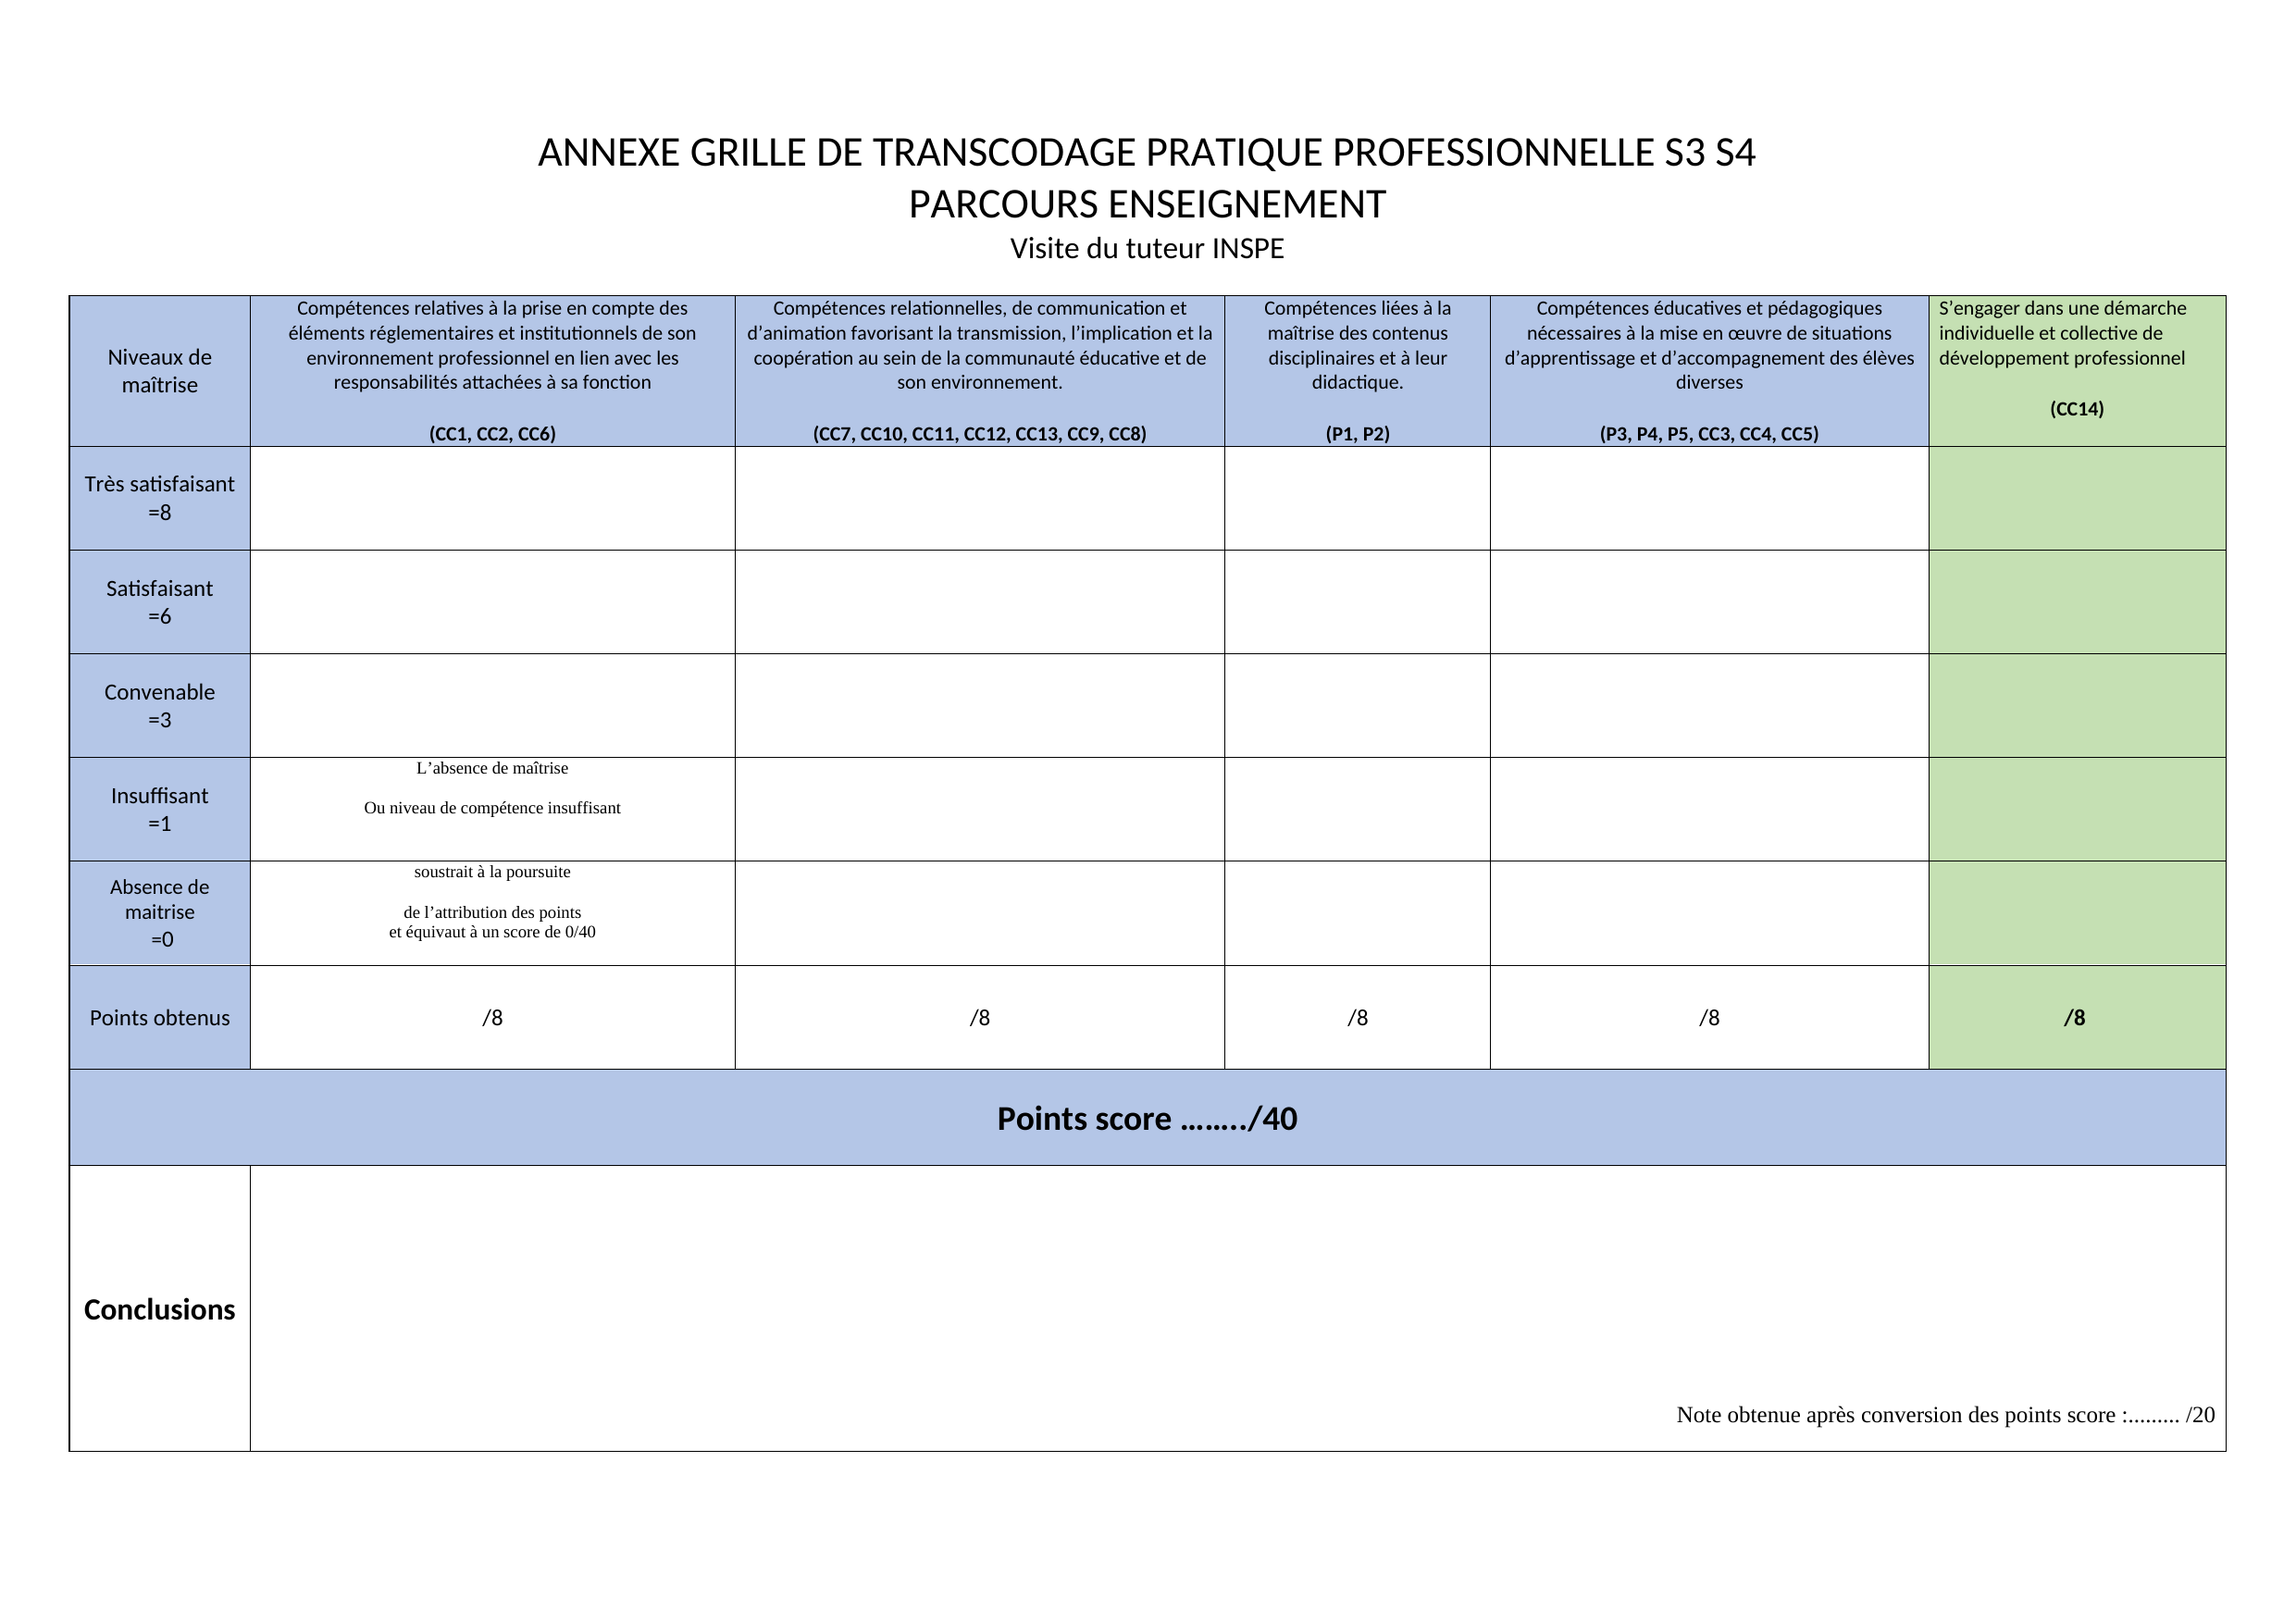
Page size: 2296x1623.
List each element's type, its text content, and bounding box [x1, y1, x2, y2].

table_cell /8 [736, 966, 1224, 1069]
table_cell [1491, 551, 1929, 653]
table_cell [736, 758, 1224, 861]
table_cell Points obtenus [70, 966, 250, 1069]
table_header Compétences liées à la maîtrise des contenus disciplinaires et à leur didactique. (P1, P2) [1225, 296, 1490, 446]
table_cell [251, 654, 735, 757]
table_cell /8 [251, 966, 735, 1069]
table_cell Convenable =3 [70, 654, 250, 757]
table_cell [1930, 861, 2226, 964]
table_cell [1491, 861, 1929, 964]
table_cell [1491, 447, 1929, 550]
table_cell [1930, 447, 2226, 550]
table_cell Note obtenue après conversion des points score :......... /20 [251, 1166, 2226, 1451]
table_cell [1225, 758, 1490, 861]
table_header Compétences éducatives et pédagogiques nécessaires à la mise en œuvre de situations d’apprentissage et d’accompagnement des élèves diverses (P3, P4, P5, CC3, CC4, CC5) [1491, 296, 1929, 446]
table_cell Conclusions [70, 1166, 250, 1451]
text PARCOURS ENSEIGNEMENT [69, 177, 2226, 229]
table_header Niveaux de maîtrise [70, 296, 250, 446]
table_cell [736, 654, 1224, 757]
table_cell Points score ……../40 [70, 1070, 2226, 1165]
text Visite du tuteur INSPE [69, 229, 2226, 266]
table_cell Satisfaisant =6 [70, 551, 250, 653]
table_cell [736, 447, 1224, 550]
table_cell [1491, 758, 1929, 861]
table_cell [251, 551, 735, 653]
table_cell [1930, 551, 2226, 653]
table_cell [1225, 447, 1490, 550]
table_cell L’absence de maîtrise Ou niveau de compétence insuffisant [251, 758, 735, 861]
table_cell soustrait à la poursuite de l’attribution des points et équivaut à un score de 0/40 [251, 861, 735, 964]
table_header Compétences relatives à la prise en compte des éléments réglementaires et institutionnels de son environnement professionnel en lien avec les responsabilités attachées à sa fonction (CC1, CC2, CC6) [251, 296, 735, 446]
table_header S’engager dans une démarche individuelle et collective de développement professionnel (CC14) [1930, 296, 2226, 446]
table_cell [1930, 654, 2226, 757]
table_cell [1930, 758, 2226, 861]
table_cell [736, 551, 1224, 653]
table_cell [1491, 654, 1929, 757]
table_cell /8 [1225, 966, 1490, 1069]
table_cell Absence de maitrise =0 [70, 861, 250, 964]
table_header Compétences relationnelles, de communication et d’animation favorisant la transmission, l’implication et la coopération au sein de la communauté éducative et de son environnement. (CC7, CC10, CC11, CC12, CC13, CC9, CC8) [736, 296, 1224, 446]
table_cell [1225, 654, 1490, 757]
table_cell /8 [1930, 966, 2226, 1069]
table_cell Très satisfaisant =8 [70, 447, 250, 550]
table_cell [1225, 551, 1490, 653]
table_cell [1225, 861, 1490, 964]
table_cell [251, 447, 735, 550]
text ANNEXE GRILLE DE TRANSCODAGE PRATIQUE PROFESSIONNELLE S3 S4 [69, 125, 2226, 177]
table_cell Insuffisant =1 [70, 758, 250, 861]
table_cell [736, 861, 1224, 964]
table_cell /8 [1491, 966, 1929, 1069]
